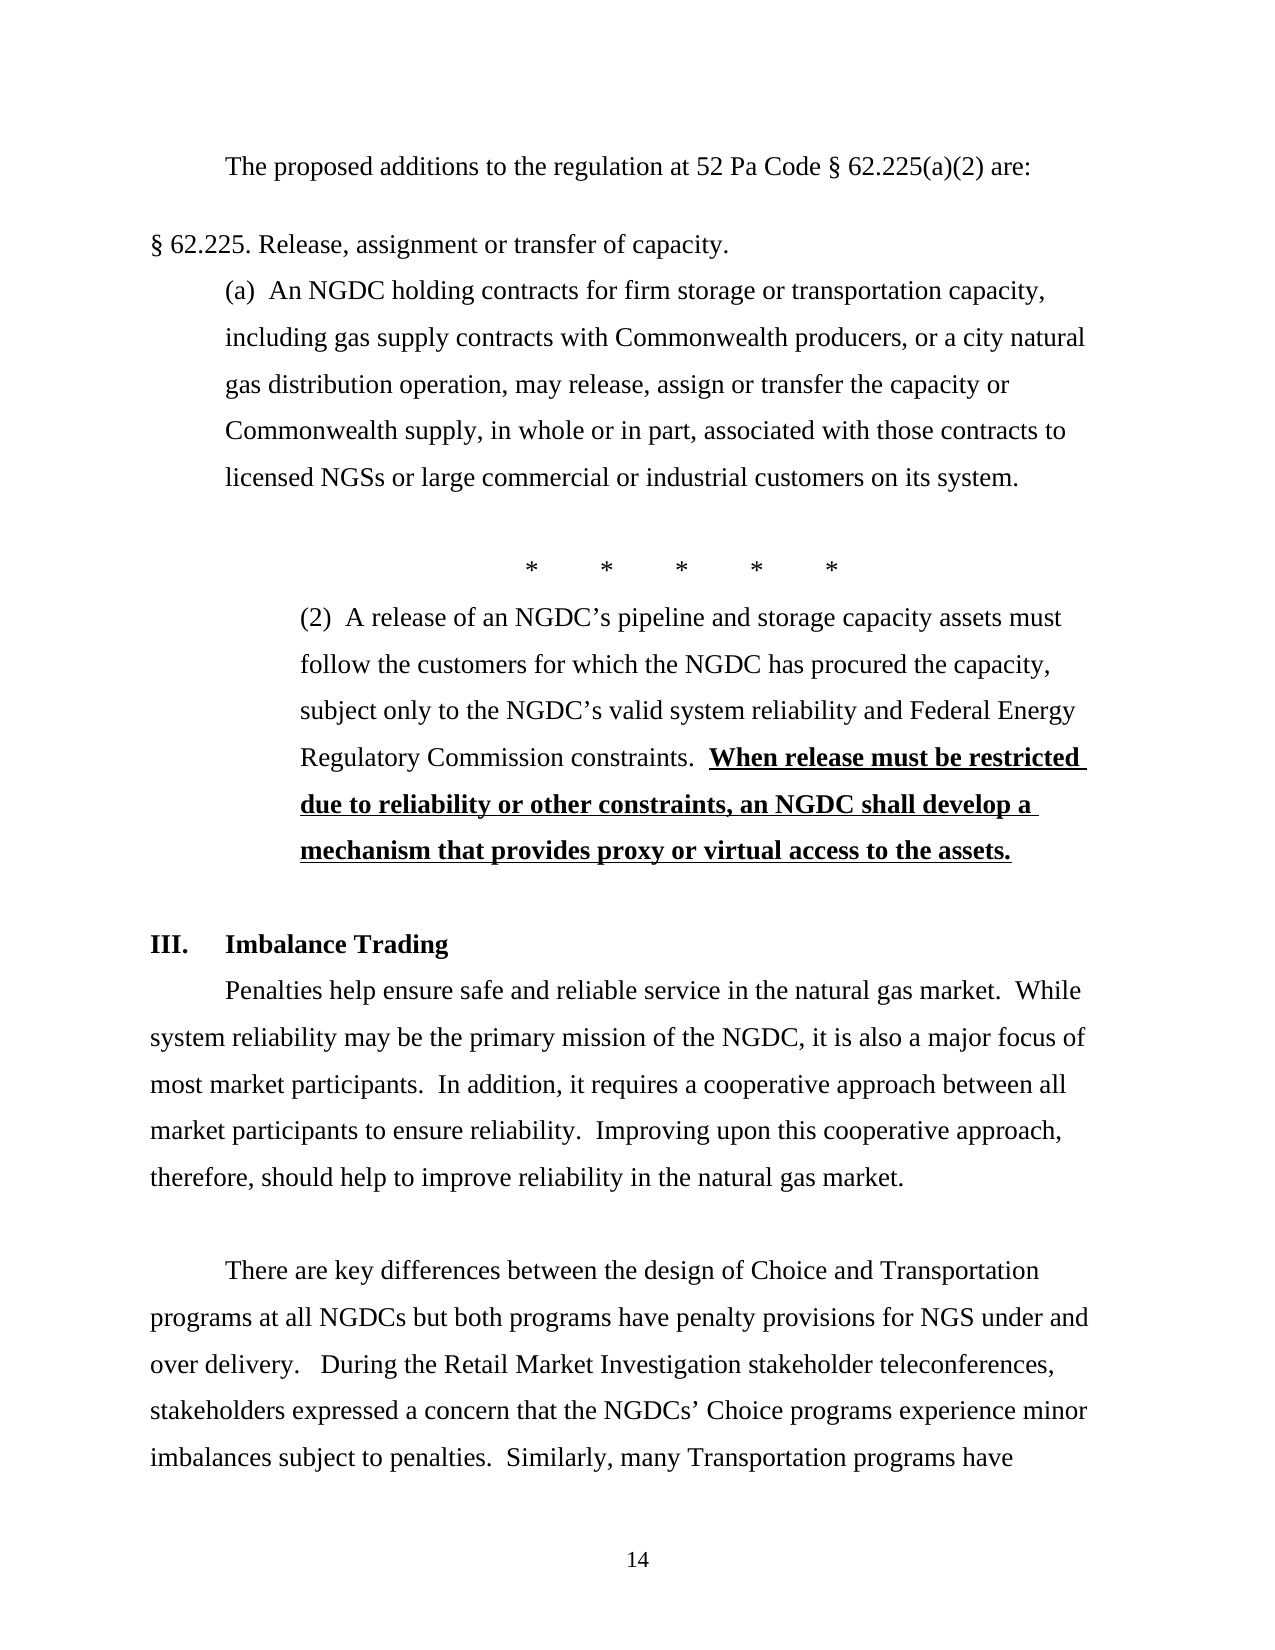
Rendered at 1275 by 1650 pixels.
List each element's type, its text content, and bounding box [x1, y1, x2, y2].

text The proposed additions to the regulation at 52 Pa Code § 62.225(a)(2) are: [150, 150, 1125, 181]
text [150, 1254, 1125, 1472]
text § 62.225. Release, assignment or transfer of capacity. [150, 228, 1125, 259]
text (2) A release of an NGDC’s pipeline and storage capacity assets must follow the customers for which the NGDC has procured the capacity, subject only to the NGDC’s valid system reliability and Federal Energy Regulatory Commission constraints. When release must be restricted due to reliability or other constraints, an NGDC shall develop a mechanism that provides proxy or virtual access to the assets. [300, 601, 1125, 866]
text * * * * * [150, 554, 1125, 586]
text (a) An NGDC holding contracts for firm storage or transportation capacity, including gas supply contracts with Commonwealth producers, or a city natural gas distribution operation, may release, assign or transfer the capacity or Commonwealth supply, in whole or in part, associated with those contracts to licensed NGSs or large commercial or industrial customers on its system. [225, 274, 1125, 492]
text III. Imbalance Trading [150, 928, 1125, 959]
text Penalties help ensure safe and reliable service in the natural gas market. While system reliability may be the primary mission of the NGDC, it is also a major focus of most market participants. In addition, it requires a cooperative approach between all market participants to ensure reliability. Improving upon this cooperative approach, therefore, should help to improve reliability in the natural gas market. [150, 974, 1125, 1192]
